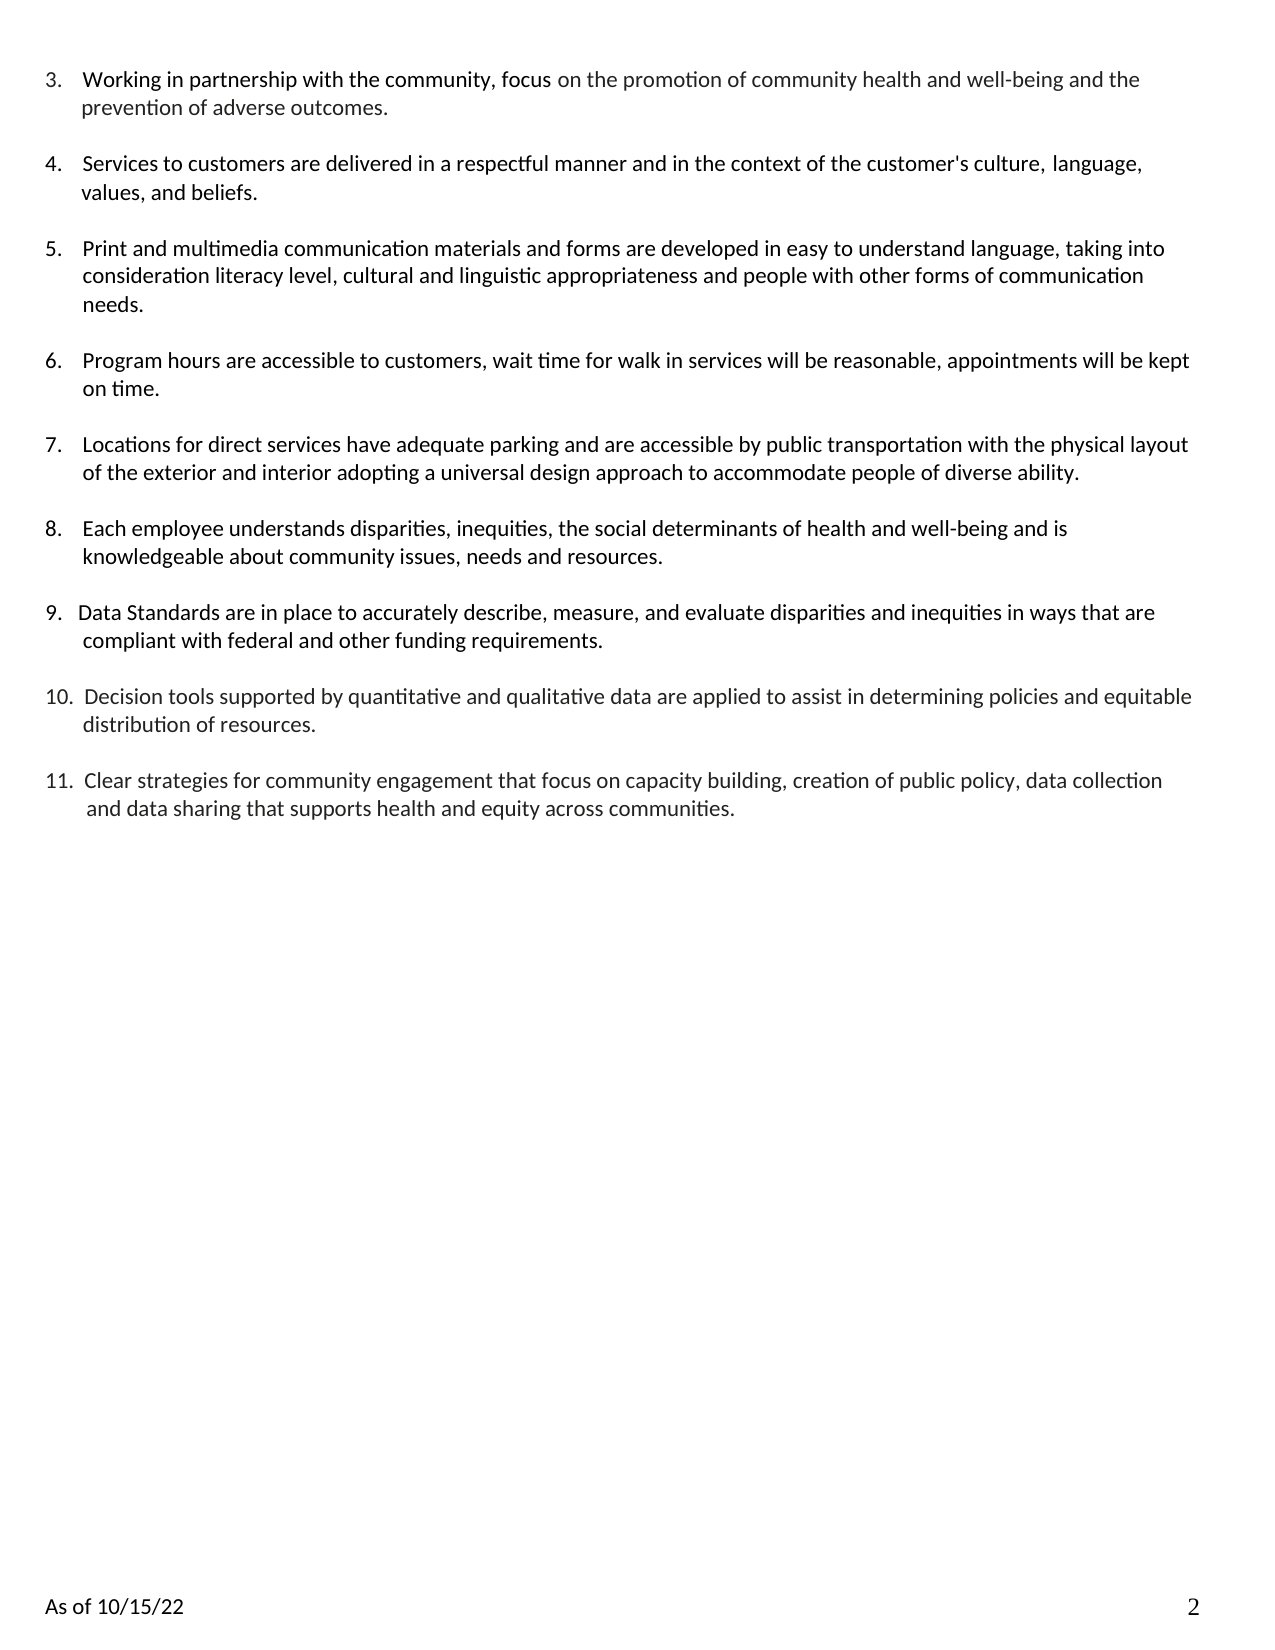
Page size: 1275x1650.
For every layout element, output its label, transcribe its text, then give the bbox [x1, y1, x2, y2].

text of the exterior and interior adopting a universal design approach to accommodate people of diverse ability. [45, 458, 1200, 486]
text knowledgeable about community issues, needs and resources. [45, 542, 1200, 570]
text on time. [45, 374, 1200, 402]
list Each employee understands disparities, inequities, the social determinants of health and well-being and is [45, 514, 1200, 542]
list Services to customers are delivered in a respectful manner and in the context of the customer's culture, language, [45, 149, 1200, 178]
text 9. Data Standards are in place to accurately describe, measure, and evaluate disparities and inequities in ways that are compliant with federal and other funding requirements. [45, 598, 1200, 654]
text 10. Decision tools supported by quantitative and qualitative data are applied to assist in determining policies and equitable distribution of resources. [45, 682, 1200, 738]
text and data sharing that supports health and equity across communities. [45, 794, 1200, 822]
list Locations for direct services have adequate parking and are accessible by public transportation with the physical layout [45, 430, 1200, 458]
text needs. [45, 290, 1200, 318]
text consideration literacy level, cultural and linguistic appropriateness and people with other forms of communication [45, 262, 1200, 290]
list Program hours are accessible to customers, wait time for walk in services will be reasonable, appointments will be kept [45, 346, 1200, 374]
text values, and beliefs. [45, 178, 1200, 206]
text 11. Clear strategies for community engagement that focus on capacity building, creation of public policy, data collection [45, 766, 1200, 794]
list Working in partnership with the community, focus on the promotion of community health and well-being and the [45, 66, 1200, 93]
list Print and multimedia communication materials and forms are developed in easy to understand language, taking into [45, 234, 1200, 262]
text prevention of adverse outcomes. [45, 93, 1200, 122]
